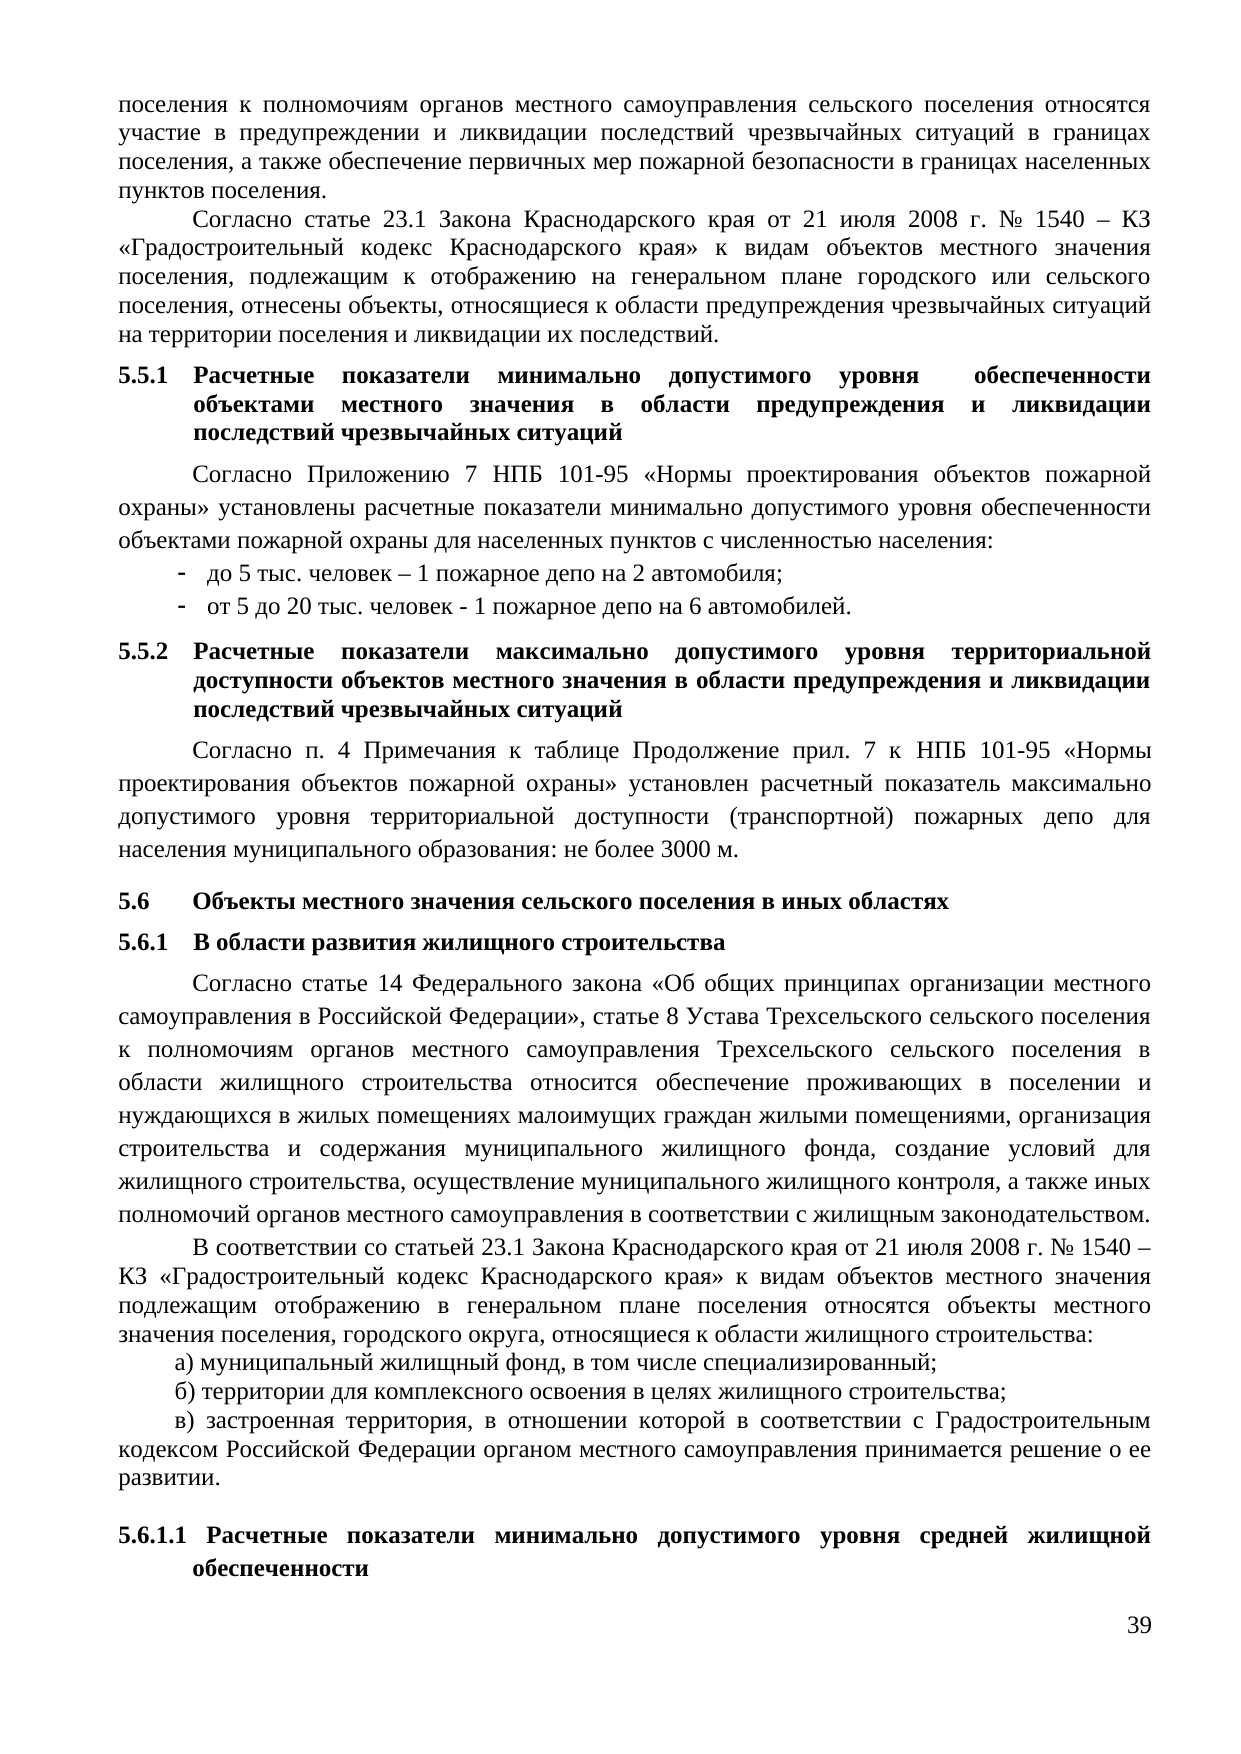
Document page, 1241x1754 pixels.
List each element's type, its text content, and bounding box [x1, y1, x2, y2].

subtitle Расчетные показатели минимально допустимого уровня обеспеченности объектами местного значения в области предупреждения и ликвидации последствий чрезвычайных ситуаций [118, 360, 1152, 446]
subtitle Расчетные показатели максимально допустимого уровня территориальной доступности объектов местного значения в области предупреждения и ликвидации последствий чрезвычайных ситуаций [118, 636, 1152, 722]
list от 5 до 20 тыс. человек - 1 пожарное депо на 6 автомобилей. [177, 591, 1152, 619]
text а) муниципальный жилищный фонд, в том числе специализированный; [118, 1347, 1152, 1376]
list до 5 тыс. человек – 1 пожарное депо на 2 автомобиля; [118, 558, 1152, 586]
subtitle Объекты местного значения сельского поселения в иных областях [118, 886, 1152, 914]
subtitle В области развития жилищного строительства [118, 927, 1152, 956]
text Согласно статье 14 Федерального закона «Об общих принципах организации местного самоуправления в Российской Федерации», статье 8 Устава Трехсельского сельского поселения к полномочиям органов местного самоуправления Трехсельского сельского поселения в области жилищного строительства относится обеспечение проживающих в поселении и нуждающихся в жилых помещениях малоимущих граждан жилыми помещениями, организация строительства и содержания муниципального жилищного фонда, создание условий для жилищного строительства, осуществление муниципального жилищного контроля, а также иных полномочий органов местного самоуправления в соответствии с жилищным законодательством. [118, 968, 1152, 1228]
text Согласно статье 23.1 Закона Краснодарского края от 21 июля 2008 г. № 1540 – КЗ «Градостроительный кодекс Краснодарского края» к видам объектов местного значения поселения, подлежащим к отображению на генеральном плане городского или сельского поселения, отнесены объекты, относящиеся к области предупреждения чрезвычайных ситуаций на территории поселения и ликвидации их последствий. [118, 204, 1152, 347]
text Согласно п. 4 Примечания к таблице Продолжение прил. 7 к НПБ 101-95 «Нормы проектирования объектов пожарной охраны» установлен расчетный показатель максимально допустимого уровня территориальной доступности (транспортной) пожарных депо для населения муниципального образования: не более 3000 м. [118, 735, 1152, 863]
text в) застроенная территория, в отношении которой в соответствии с Градостроительным кодексом Российской Федерации органом местного самоуправления принимается решение о ее развитии. [118, 1405, 1152, 1491]
text В соответствии со статьей 23.1 Закона Краснодарского края от 21 июля 2008 г. № 1540 – КЗ «Градостроительный кодекс Краснодарского края» к видам объектов местного значения подлежащим отображению в генеральном плане поселения относятся объекты местного значения поселения, городского округа, относящиеся к области жилищного строительства: [118, 1232, 1152, 1347]
text 5.6.1.1 Расчетные показатели минимально допустимого уровня средней жилищной обеспеченности [118, 1520, 1152, 1582]
text Согласно Приложению 7 НПБ 101-95 «Нормы проектирования объектов пожарной охраны» установлены расчетные показатели минимально допустимого уровня обеспеченности объектами пожарной охраны для населенных пунктов с численностью населения: [118, 459, 1152, 553]
text б) территории для комплексного освоения в целях жилищного строительства; [118, 1376, 1152, 1405]
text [118, 89, 1152, 204]
